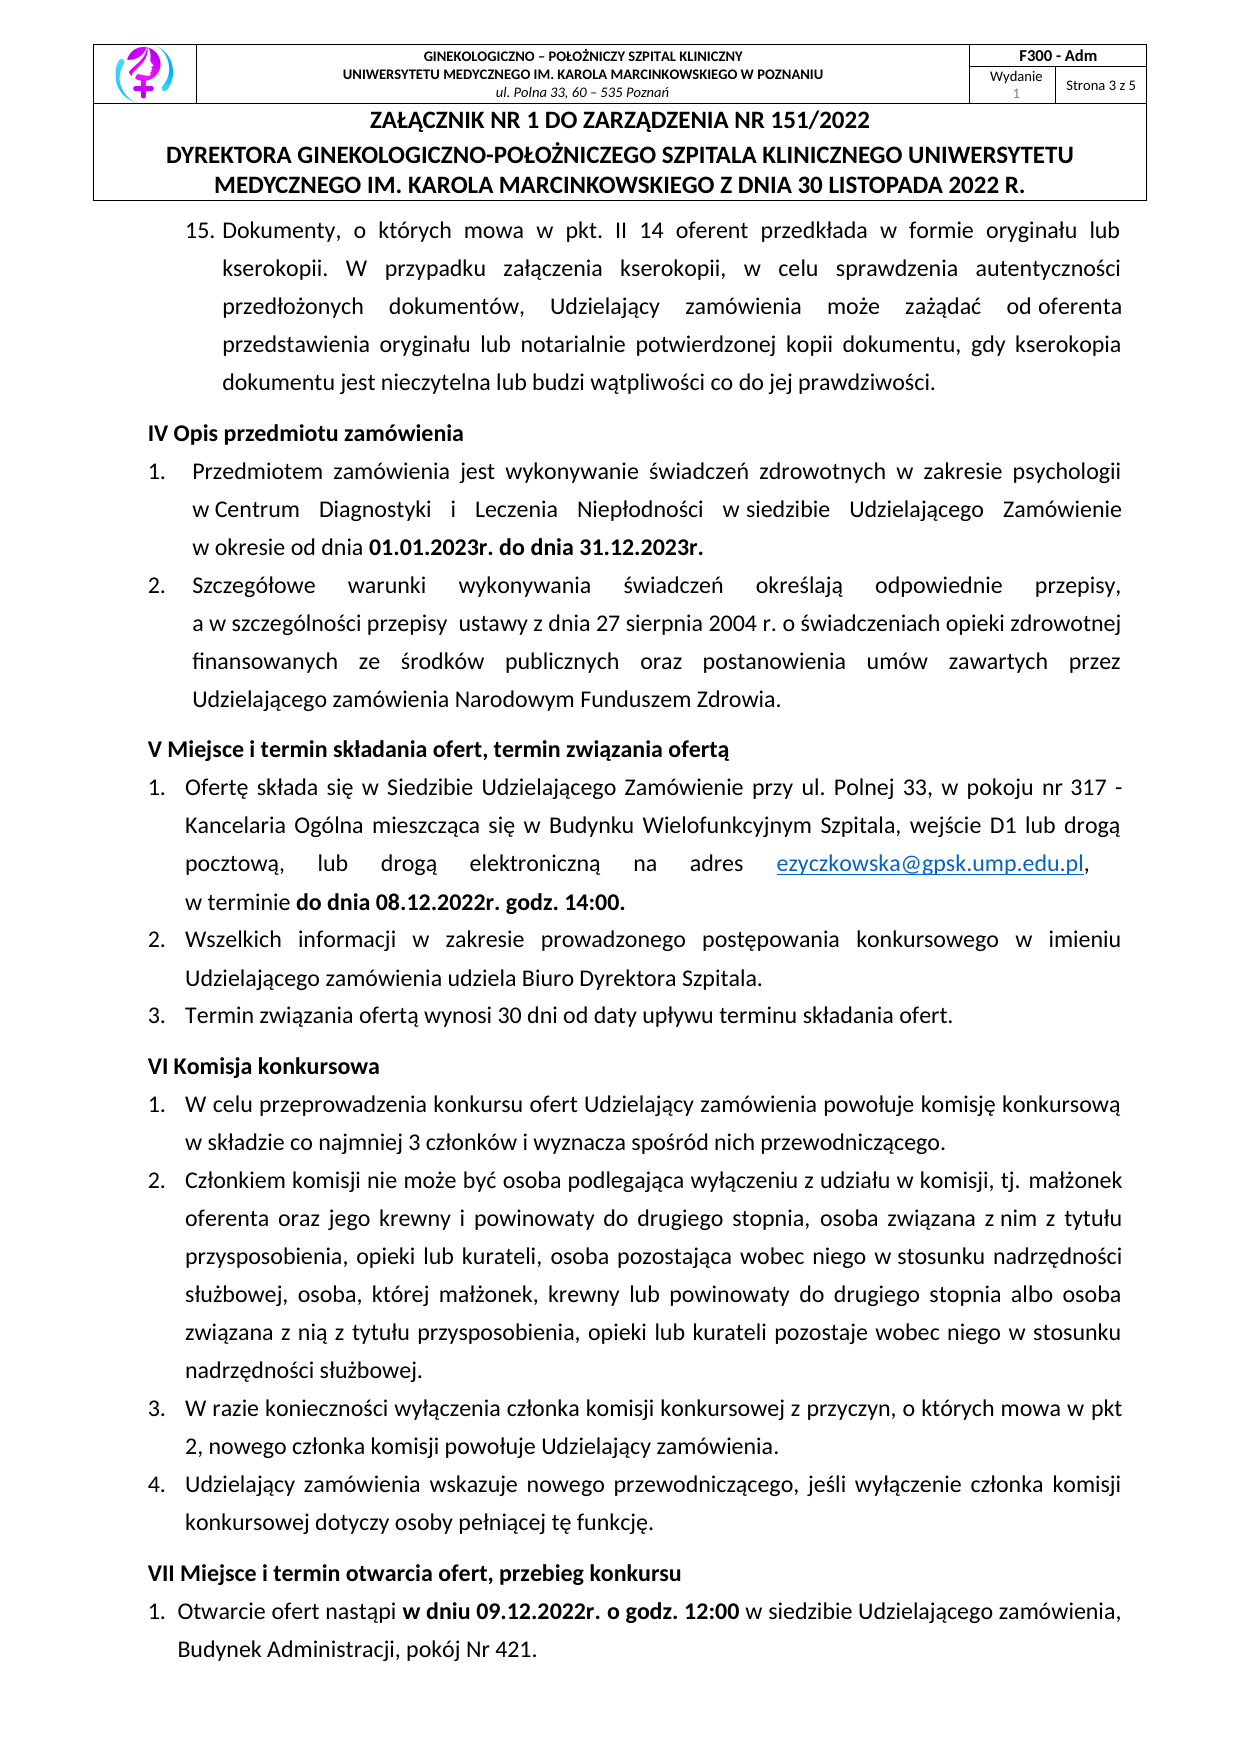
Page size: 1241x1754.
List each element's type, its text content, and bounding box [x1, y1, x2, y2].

list Członkiem komisji nie może być osoba podlegająca wyłączeniu z udziału w komisji, tj. małżonek oferenta oraz jego krewny i powinowaty do drugiego stopnia, osoba związana z nim z tytułu przysposobienia, opieki lub kurateli, osoba pozostająca wobec niego w stosunku nadrzędności służbowej, osoba, której małżonek, krewny lub powinowaty do drugiego stopnia albo osoba związana z nią z tytułu przysposobienia, opieki lub kurateli pozostaje wobec niego w stosunku nadrzędności służbowej. [148, 1165, 1122, 1384]
text VII Miejsce i termin otwarcia ofert, przebieg konkursu [148, 1558, 1122, 1587]
list Ofertę składa się w Siedzibie Udzielającego Zamówienie przy ul. Polnej 33, w pokoju nr 317 - Kancelaria Ogólna mieszcząca się w Budynku Wielofunkcyjnym Szpitala, wejście D1 lub drogą pocztową, lub drogą elektroniczną na adres ezyczkowska@gpsk.ump.edu.pl, w terminie do dnia 08.12.2022r. godz. 14:00. [148, 772, 1122, 916]
text IV Opis przedmiotu zamówienia [148, 418, 1122, 447]
list Udzielający zamówienia wskazuje nowego przewodniczącego, jeśli wyłączenie członka komisji konkursowej dotyczy osoby pełniącej tę funkcję. [148, 1469, 1122, 1537]
list W celu przeprowadzenia konkursu ofert Udzielający zamówienia powołuje komisję konkursową w składzie co najmniej 3 członków i wyznacza spośród nich przewodniczącego. [148, 1089, 1122, 1156]
list Szczegółowe warunki wykonywania świadczeń określają odpowiednie przepisy, a w szczególności przepisy ustawy z dnia 27 sierpnia 2004 r. o świadczeniach opieki zdrowotnej finansowanych ze środków publicznych oraz postanowienia umów zawartych przez Udzielającego zamówienia Narodowym Funduszem Zdrowia. [148, 570, 1122, 713]
text VI Komisja konkursowa [148, 1051, 1122, 1080]
list Termin związania ofertą wynosi 30 dni od daty upływu terminu składania ofert. [148, 1001, 1122, 1030]
list W razie konieczności wyłączenia członka komisji konkursowej z przyczyn, o których mowa w pkt 2, nowego członka komisji powołuje Udzielający zamówienia. [148, 1393, 1122, 1461]
list Dokumenty, o których mowa w pkt. II 14 oferent przedkłada w formie oryginału lub kserokopii. W przypadku załączenia kserokopii, w celu sprawdzenia autentyczności przedłożonych dokumentów, Udzielający zamówienia może zażądać od oferenta przedstawienia oryginału lub notarialnie potwierdzonej kopii dokumentu, gdy kserokopia dokumentu jest nieczytelna lub budzi wątpliwości co do jej prawdziwości. [185, 215, 1122, 397]
list Wszelkich informacji w zakresie prowadzonego postępowania konkursowego w imieniu Udzielającego zamówienia udziela Biuro Dyrektora Szpitala. [148, 924, 1122, 992]
list Otwarcie ofert nastąpi w dniu 09.12.2022r. o godz. 12:00 w siedzibie Udzielającego zamówienia, Budynek Administracji, pokój Nr 421. [148, 1596, 1122, 1663]
list Przedmiotem zamówienia jest wykonywanie świadczeń zdrowotnych w zakresie psychologii w Centrum Diagnostyki i Leczenia Niepłodności w siedzibie Udzielającego Zamówienie w okresie od dnia 01.01.2023r. do dnia 31.12.2023r. [148, 456, 1122, 561]
picture [115, 45, 175, 103]
text V Miejsce i termin składania ofert, termin związania ofertą [148, 734, 1122, 764]
